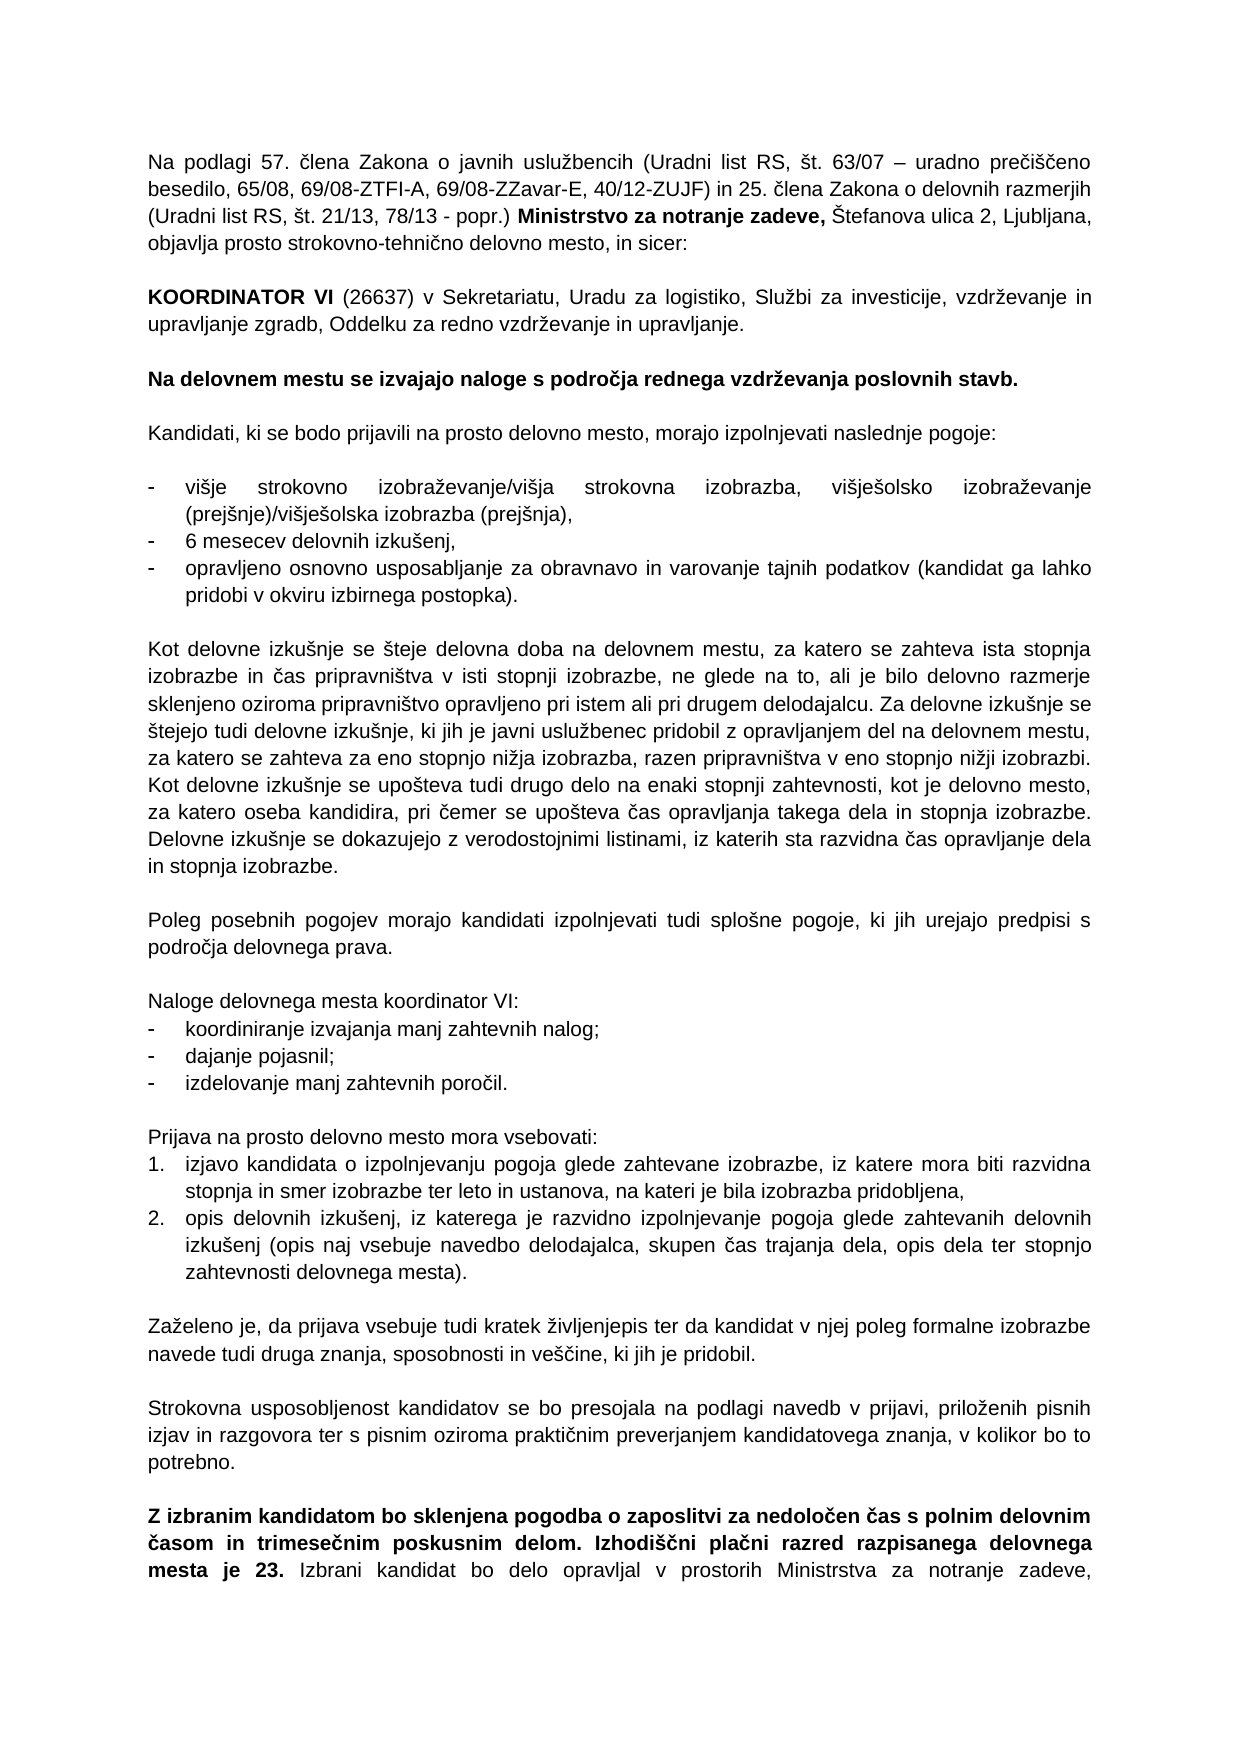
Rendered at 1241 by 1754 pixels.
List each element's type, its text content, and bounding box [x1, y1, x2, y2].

list izdelovanje manj zahtevnih poročil. [148, 1068, 1093, 1096]
text KOORDINATOR VI (26637) v Sekretariatu, Uradu za logistiko, Službi za investicije, vzdrževanje in upravljanje zgradb, Oddelku za redno vzdrževanje in upravljanje. [148, 283, 1093, 337]
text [148, 1502, 1093, 1583]
text Poleg posebnih pogojev morajo kandidati izpolnjevati tudi splošne pogoje, ki jih urejajo predpisi s področja delovnega prava. [148, 906, 1093, 960]
text Zaželeno je, da prijava vsebuje tudi kratek življenjepis ter da kandidat v njej poleg formalne izobrazbe navede tudi druga znanja, sposobnosti in veščine, ki jih je pridobil. [148, 1312, 1093, 1366]
list izjavo kandidata o izpolnjevanju pogoja glede zahtevane izobrazbe, iz katere mora biti razvidna stopnja in smer izobrazbe ter leto in ustanova, na kateri je bila izobrazba pridobljena, [148, 1150, 1093, 1204]
text Kandidati, ki se bodo prijavili na prosto delovno mesto, morajo izpolnjevati naslednje pogoje: [148, 418, 1093, 446]
list opis delovnih izkušenj, iz katerega je razvidno izpolnjevanje pogoja glede zahtevanih delovnih izkušenj (opis naj vsebuje navedbo delodajalca, skupen čas trajanja dela, opis dela ter stopnjo zahtevnosti delovnega mesta). [148, 1204, 1093, 1285]
list dajanje pojasnil; [148, 1041, 1093, 1068]
text Naloge delovnega mesta koordinator VI: [148, 987, 1093, 1014]
list 6 mesecev delovnih izkušenj, [148, 527, 1093, 554]
text Kot delovne izkušnje se šteje delovna doba na delovnem mestu, za katero se zahteva ista stopnja izobrazbe in čas pripravništva v isti stopnji izobrazbe, ne glede na to, ali je bilo delovno razmerje sklenjeno oziroma pripravništvo opravljeno pri istem ali pri drugem delodajalcu. Za delovne izkušnje se štejejo tudi delovne izkušnje, ki jih je javni uslužbenec pridobil z opravljanjem del na delovnem mestu, za katero se zahteva za eno stopnjo nižja izobrazba, razen pripravništva v eno stopnjo nižji izobrazbi. Kot delovne izkušnje se upošteva tudi drugo delo na enaki stopnji zahtevnosti, kot je delovno mesto, za katero oseba kandidira, pri čemer se upošteva čas opravljanja takega dela in stopnja izobrazbe. Delovne izkušnje se dokazujejo z verodostojnimi listinami, iz katerih sta razvidna čas opravljanje dela in stopnja izobrazbe. [148, 635, 1093, 879]
text Prijava na prosto delovno mesto mora vsebovati: [148, 1123, 1093, 1150]
list višje strokovno izobraževanje/višja strokovna izobrazba, višješolsko izobraževanje (prejšnje)/višješolska izobrazba (prejšnja), [148, 473, 1093, 527]
text Na delovnem mestu se izvajajo naloge s področja rednega vzdrževanja poslovnih stavb. [148, 364, 1093, 391]
list opravljeno osnovno usposabljanje za obravnavo in varovanje tajnih podatkov (kandidat ga lahko pridobi v okviru izbirnega postopka). [148, 554, 1093, 608]
list koordiniranje izvajanja manj zahtevnih nalog; [148, 1014, 1093, 1041]
text Na podlagi 57. člena Zakona o javnih uslužbencih (Uradni list RS, št. 63/07 – uradno prečiščeno besedilo, 65/08, 69/08-ZTFI-A, 69/08-ZZavar-E, 40/12-ZUJF) in 25. člena Zakona o delovnih razmerjih (Uradni list RS, št. 21/13, 78/13 - popr.) Ministrstvo za notranje zadeve, Štefanova ulica 2, Ljubljana, objavlja prosto strokovno-tehnično delovno mesto, in sicer: [148, 148, 1093, 256]
text Strokovna usposobljenost kandidatov se bo presojala na podlagi navedb v prijavi, priloženih pisnih izjav in razgovora ter s pisnim oziroma praktičnim preverjanjem kandidatovega znanja, v kolikor bo to potrebno. [148, 1393, 1093, 1475]
